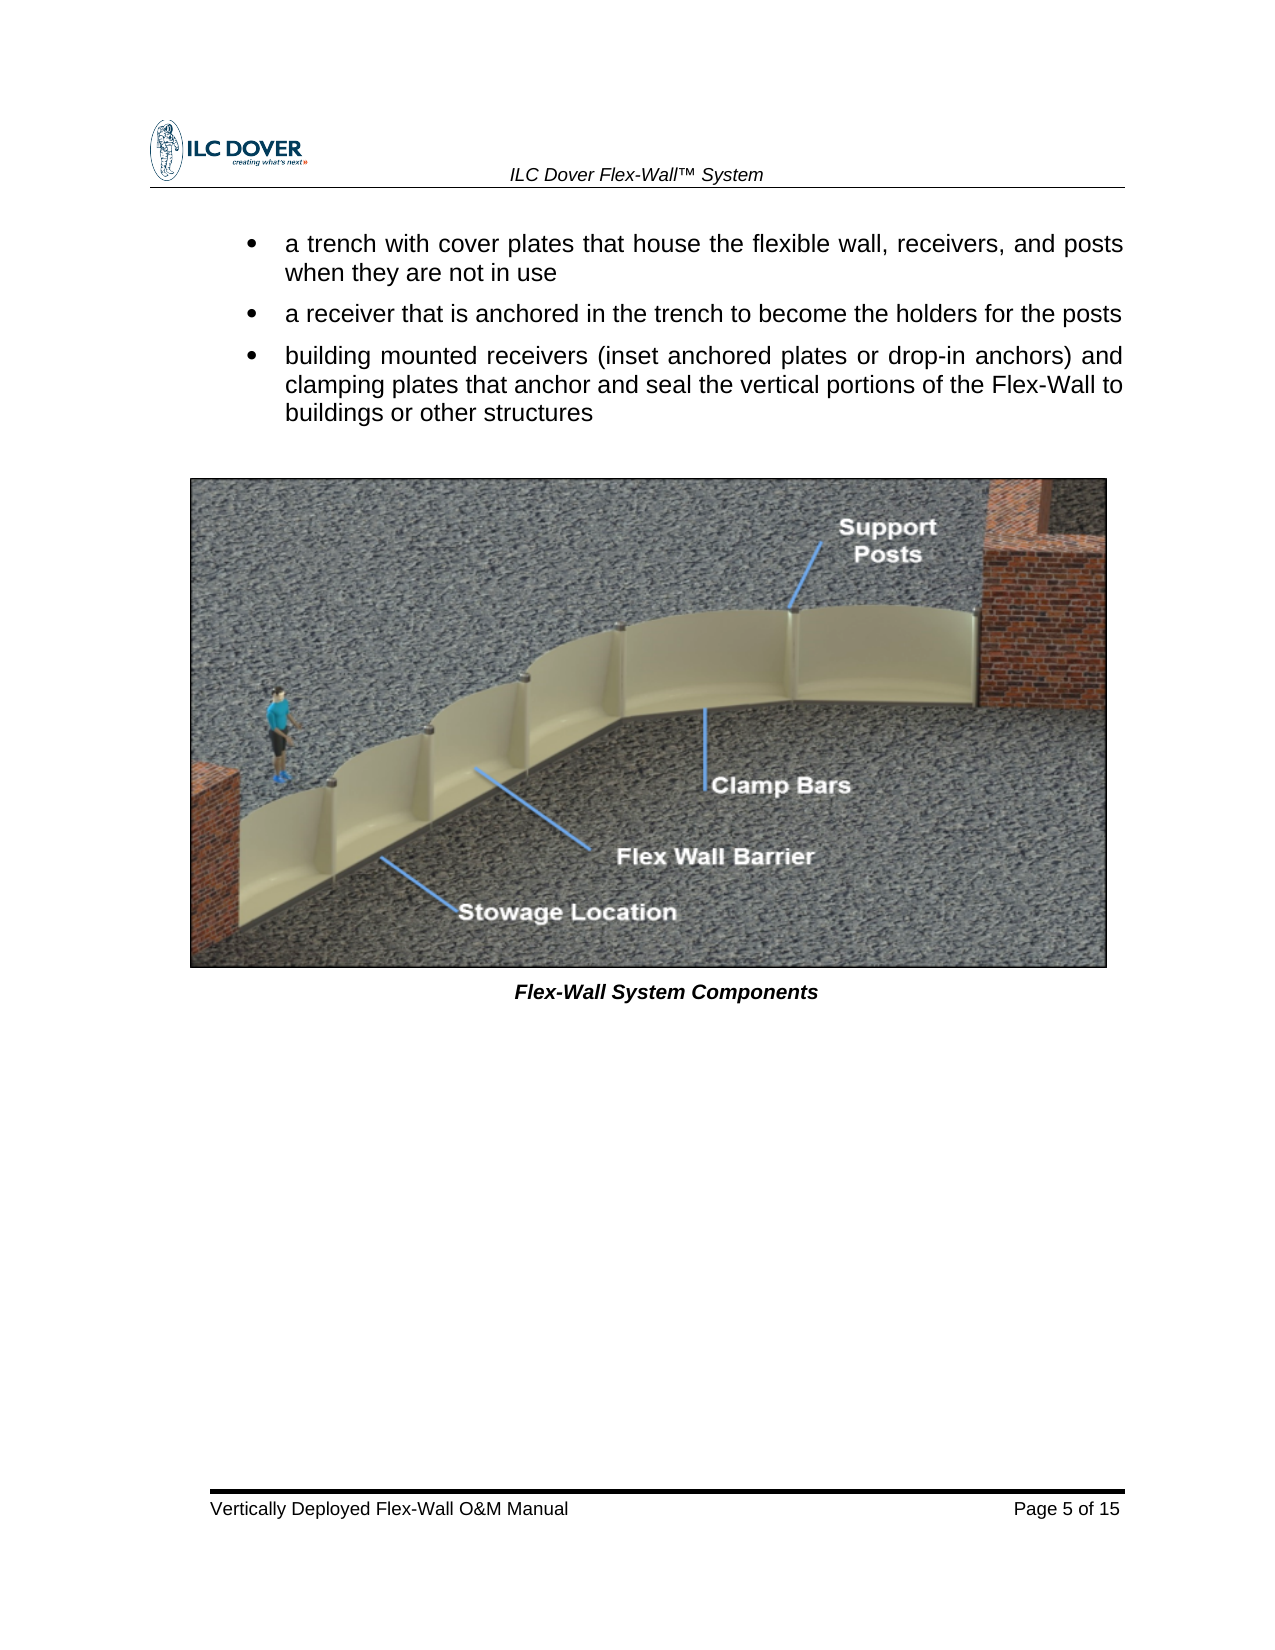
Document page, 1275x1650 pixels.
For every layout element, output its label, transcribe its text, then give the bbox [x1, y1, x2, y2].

list a trench with cover plates that house the flexible wall, receivers, and posts when they are not in use [247, 229, 1125, 287]
picture [150, 120, 308, 181]
picture [190, 478, 1107, 968]
list building mounted receivers (inset anchored plates or drop-in anchors) and clamping plates that anchor and seal the vertical portions of the Flex-Wall to buildings or other structures [247, 341, 1125, 427]
list a receiver that is anchored in the trench to become the holders for the posts [247, 299, 1125, 328]
